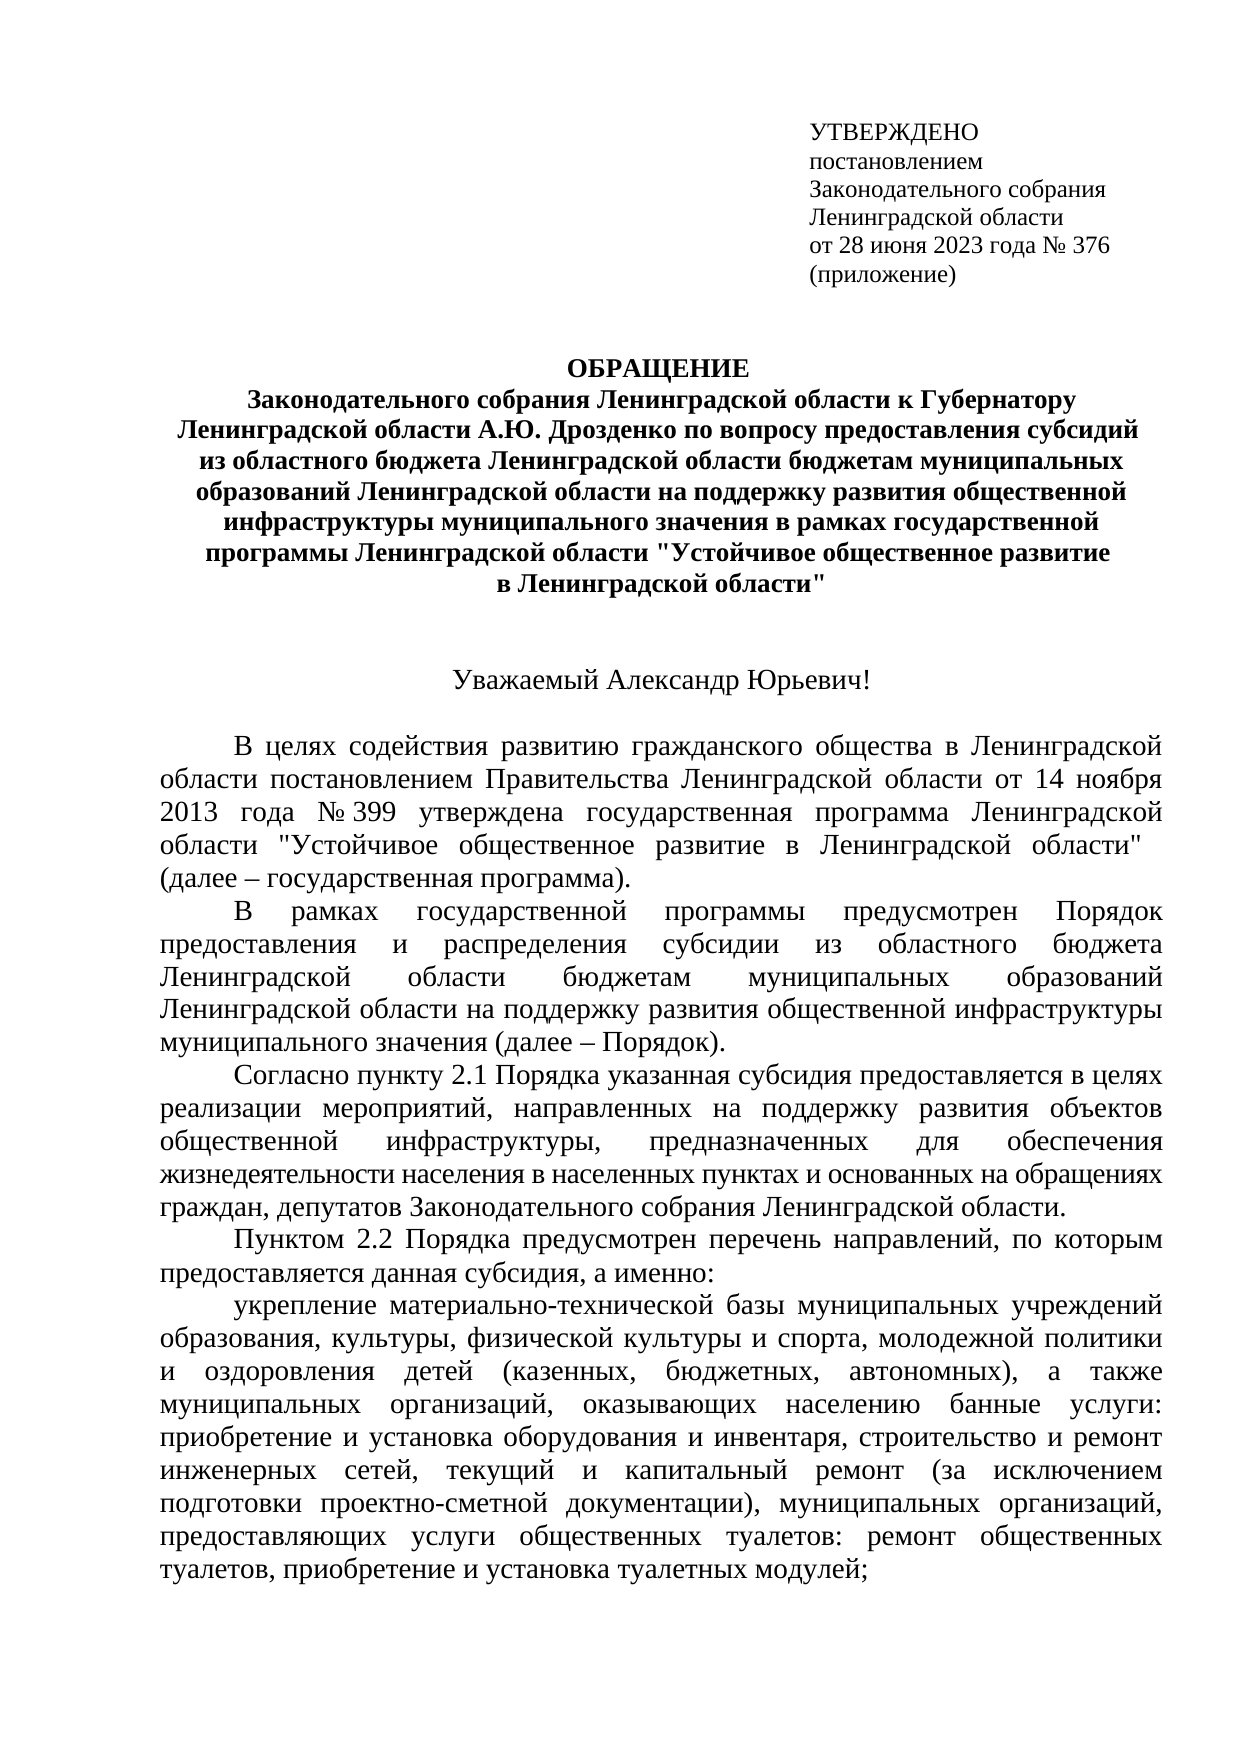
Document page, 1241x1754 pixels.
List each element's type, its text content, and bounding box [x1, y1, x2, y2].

text укрепление материально-технической базы муниципальных учреждений образования, культуры, физической культуры и спорта, молодежной политики и оздоровления детей (казенных, бюджетных, автономных), а также муниципальных организаций, оказывающих населению банные услуги: приобретение и установка оборудования и инвентаря, строительство и ремонт инженерных сетей, текущий и капитальный ремонт (за исключением подготовки проектно-сметной документации), муниципальных организаций, предоставляющих услуги общественных туалетов: ремонт общественных туалетов, приобретение и установка туалетных модулей; [159, 1288, 1163, 1584]
text ОБРАЩЕНИЕ Законодательного собрания Ленинградской области к Губернатору Ленинградской области А.Ю. Дрозденко по вопросу предоставления субсидий из областного бюджета Ленинградской области бюджетам муниципальных образований Ленинградской области на поддержку развития общественной инфраструктуры муниципального значения в рамках государственной программы Ленинградской области "Устойчивое общественное развитие в Ленинградской области" [159, 353, 1163, 598]
text УТВЕРЖДЕНО постановлением Законодательного собрания Ленинградской области от 28 июня 2023 года № 376 (приложение) [809, 118, 1163, 287]
text Уважаемый Александр Юрьевич! [159, 663, 1163, 696]
text Пунктом 2.2 Порядка предусмотрен перечень направлений, по которым предоставляется данная субсидия, а именно: [159, 1223, 1163, 1288]
text Согласно пункту 2.1 Порядка указанная субсидия предоставляется в целях реализации мероприятий, направленных на поддержку развития объектов общественной инфраструктуры, предназначенных для обеспечения жизнедеятельности населения в населенных пунктах и основанных на обращениях граждан, депутатов Законодательного собрания Ленинградской области. [159, 1058, 1163, 1223]
text В рамках государственной программы предусмотрен Порядок предоставления и распределения субсидии из областного бюджета Ленинградской области бюджетам муниципальных образований Ленинградской области на поддержку развития общественной инфраструктуры муниципального значения (далее – Порядок). [159, 894, 1163, 1058]
text В целях содействия развитию гражданского общества в Ленинградской области постановлением Правительства Ленинградской области от 14 ноября 2013 года № 399 утверждена государственная программа Ленинградской области "Устойчивое общественное развитие в Ленинградской области" (далее – государственная программа). [159, 729, 1163, 894]
